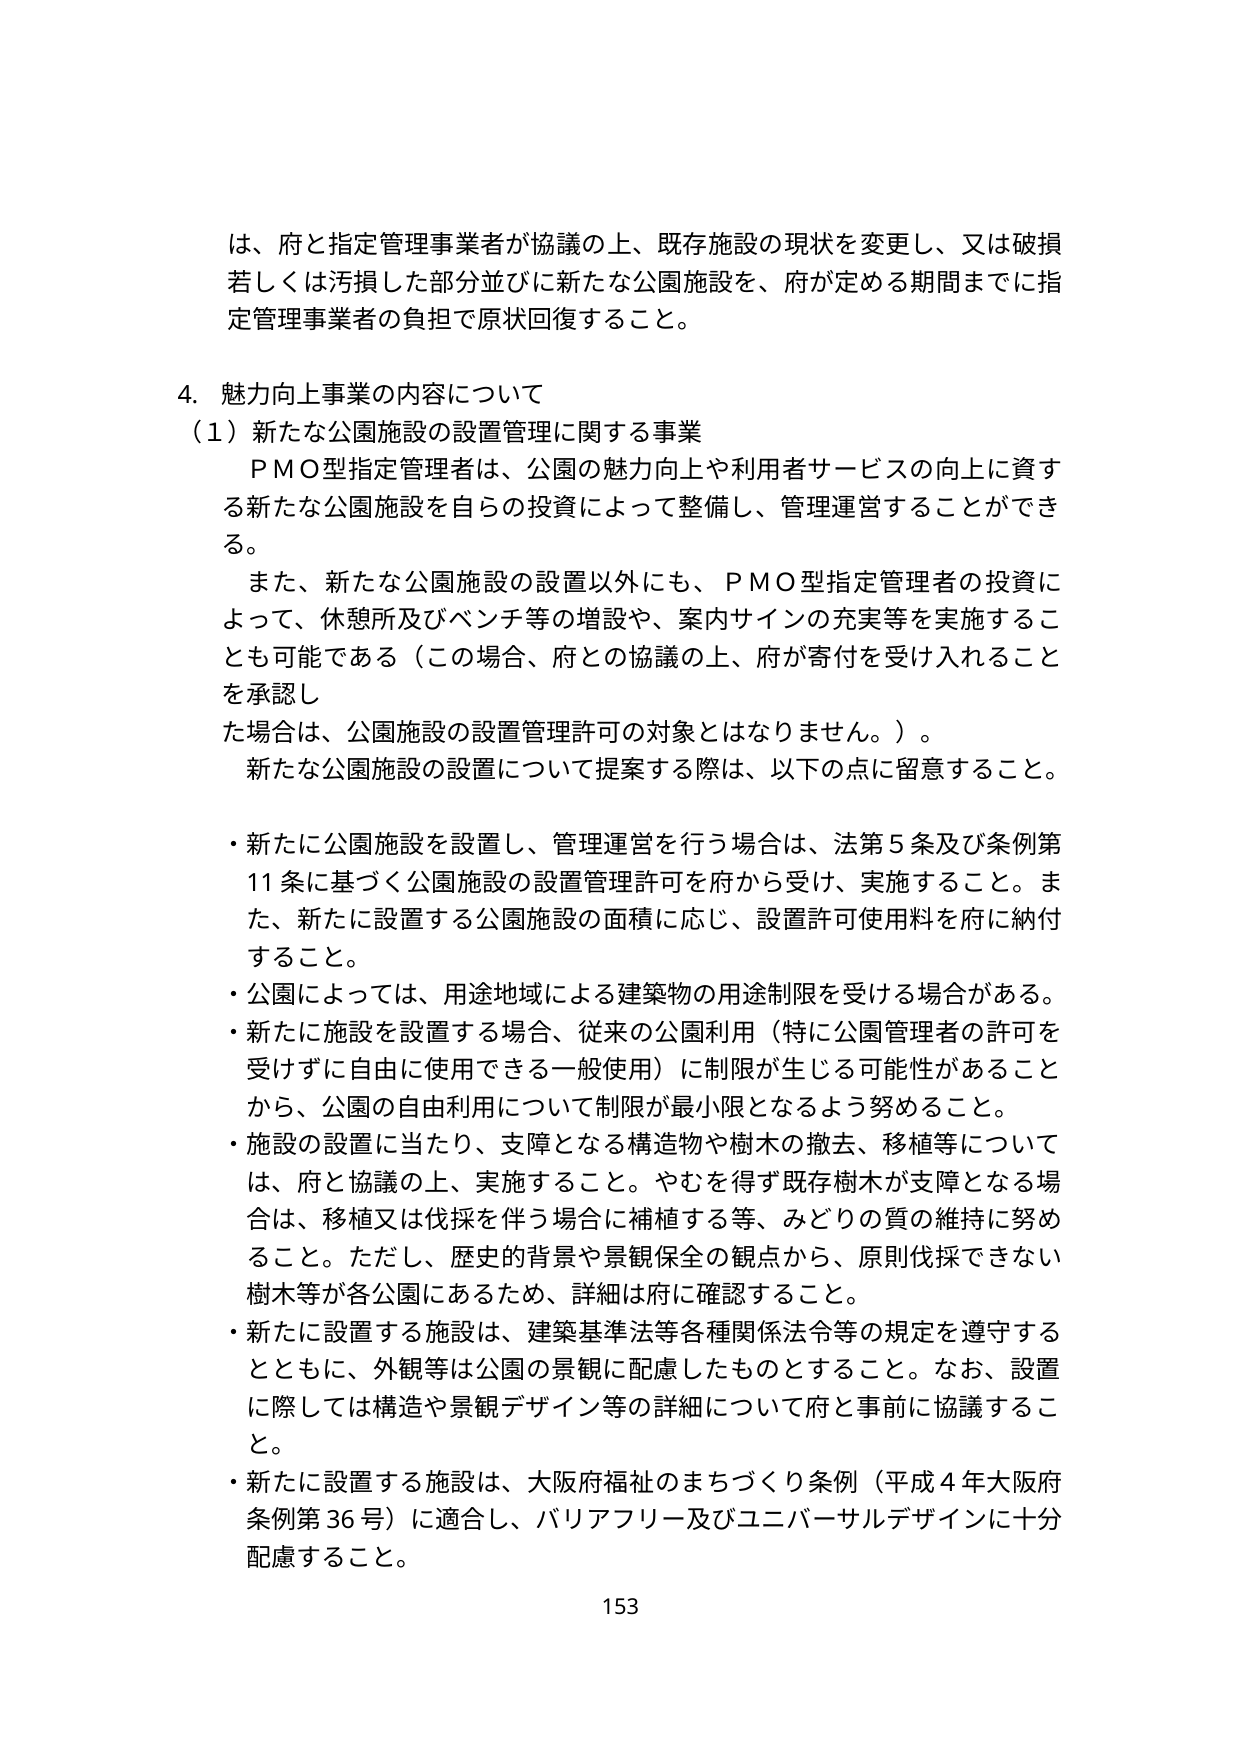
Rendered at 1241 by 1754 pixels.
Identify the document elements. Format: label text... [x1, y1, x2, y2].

text （１）新たな公園施設の設置管理に関する事業 [177, 411, 1063, 449]
text また、新たな公園施設の設置以外にも、ＰＭＯ型指定管理者の投資によって、休憩所及びベンチ等の増設や、案内サインの充実等を実施することも可能である（この場合、府との協議の上、府が寄付を受け入れることを承認し [221, 561, 1063, 711]
text ・公園によっては、用途地域による建築物の用途制限を受ける場合がある。 [221, 974, 1063, 1011]
text ＰＭＯ型指定管理者は、公園の魅力向上や利用者サービスの向上に資する新たな公園施設を自らの投資によって整備し、管理運営することができる。 [221, 449, 1063, 561]
text た場合は、公園施設の設置管理許可の対象とはなりません。）。 [177, 711, 1063, 749]
text ・新たに設置する施設は、大阪府福祉のまちづくり条例（平成４年大阪府条例第36号）に適合し、バリアフリー及びユニバーサルデザインに十分配慮すること。 [221, 1461, 1063, 1574]
text 新たな公園施設の設置について提案する際は、以下の点に留意すること。 [221, 749, 1063, 786]
text ・新たに施設を設置する場合、従来の公園利用（特に公園管理者の許可を受けずに自由に使用できる一般使用）に制限が生じる可能性があることから、公園の自由利用について制限が最小限となるよう努めること。 [221, 1011, 1063, 1124]
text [177, 224, 1063, 336]
text ・新たに設置する施設は、建築基準法等各種関係法令等の規定を遵守するとともに、外観等は公園の景観に配慮したものとすること。なお、設置に際しては構造や景観デザイン等の詳細について府と事前に協議すること。 [221, 1311, 1063, 1461]
text ・新たに公園施設を設置し、管理運営を行う場合は、法第５条及び条例第11条に基づく公園施設の設置管理許可を府から受け、実施すること。また、新たに設置する公園施設の面積に応じ、設置許可使用料を府に納付すること。 [221, 824, 1063, 974]
text ・施設の設置に当たり、支障となる構造物や樹木の撤去、移植等については、府と協議の上、実施すること。やむを得ず既存樹木が支障となる場合は、移植又は伐採を伴う場合に補植する等、みどりの質の維持に努めること。ただし、歴史的背景や景観保全の観点から、原則伐採できない樹木等が各公園にあるため、詳細は府に確認すること。 [221, 1124, 1063, 1311]
subtitle 魅力向上事業の内容について [177, 374, 1063, 411]
